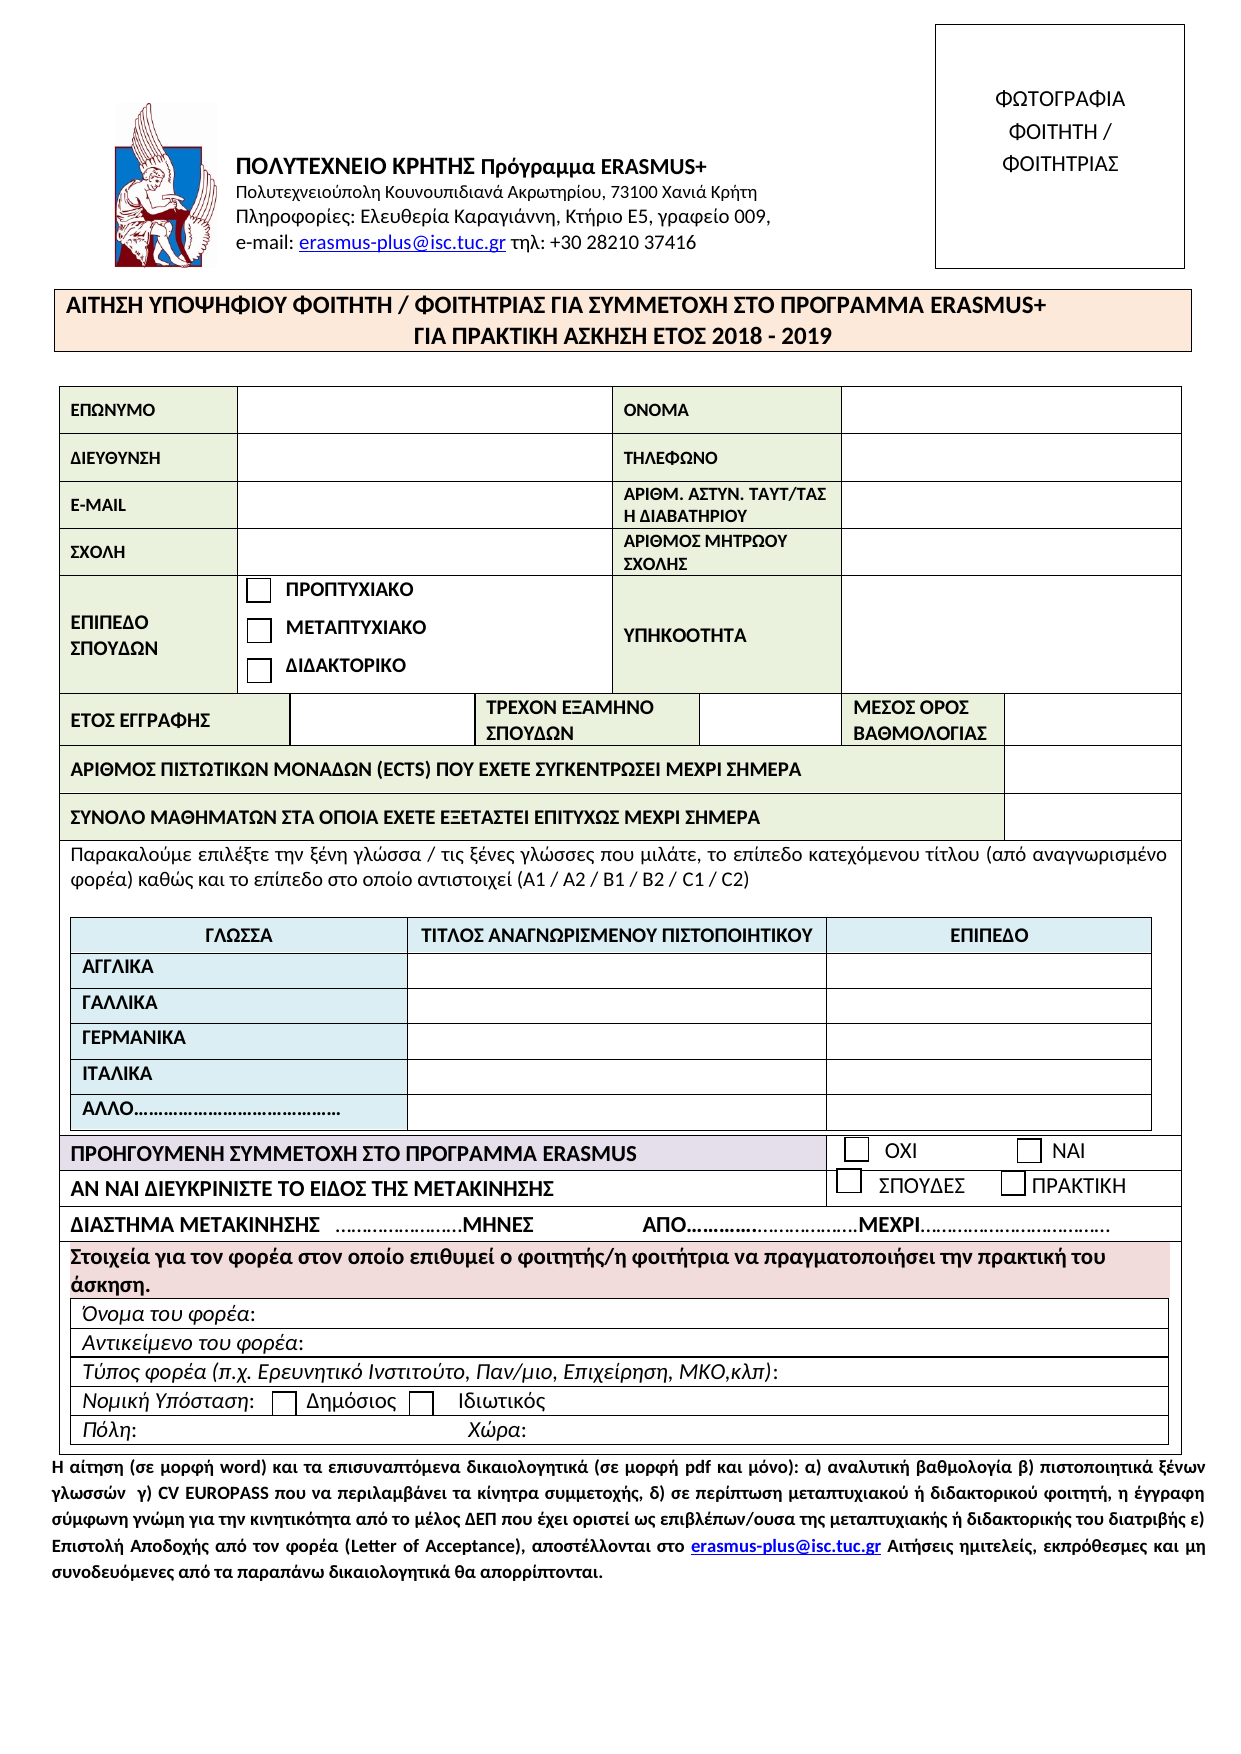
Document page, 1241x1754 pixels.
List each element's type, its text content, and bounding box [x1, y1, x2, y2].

table_cell ΔΙΕΥΘΥΝΣΗ [60, 434, 237, 481]
table_cell OXI NAI [827, 1136, 1181, 1170]
table_cell [1005, 694, 1181, 745]
table_cell [842, 529, 1181, 575]
text Πολυτεχνειούπολη Κουνουπιδιανά Ακρωτηρίου, 73100 Χανιά Κρήτη [217, 181, 935, 203]
table_cell ΠΡΟΗΓΟΥΜΕΝΗ ΣΥΜΜΕΤΟΧΗ ΣΤΟ ΠΡΟΓΡΑΜΜΑ ERASMUS [60, 1136, 826, 1170]
table_cell ΔΙΑΣΤΗΜΑ ΜΕΤΑΚΙΝΗΣΗΣ ……………………ΜΗΝΕΣ ΑΠΟ………….……………….ΜΕΧΡΙ……………………………… [60, 1207, 1181, 1241]
table_header [238, 387, 612, 433]
table_cell ΣΥΝΟΛΟ ΜΑΘΗΜΑΤΩΝ ΣΤΑ ΟΠΟΙΑ ΕΧΕΤΕ ΕΞΕΤΑΣΤΕΙ ΕΠΙΤΥΧΩΣ ΜΕΧΡΙ ΣΗΜΕΡΑ [60, 794, 1004, 840]
table_cell ΑΡΙΘΜ. ΑΣΤΥΝ. ΤΑΥΤ/ΤΑΣ Ή ΔΙΑΒΑΤΗΡΙΟΥ [613, 482, 841, 528]
text e-mail: erasmus-plus@isc.tuc.gr τηλ: +30 28210 37416 [217, 229, 935, 254]
table_cell ΠΡΟΠΤΥΧΙΑΚΟ ΜΕΤΑΠΤΥΧΙΑΚΟ ΔΙΔΑΚΤΟΡΙΚΟ [238, 576, 612, 693]
table_header ΑΙΤΗΣΗ ΥΠΟΨΗΦΙΟΥ ΦΟΙΤΗΤΗ / ΦΟΙΤΗΤΡΙΑΣ ΓΙΑ ΣΥΜΜΕΤΟΧΗ ΣΤΟ ΠΡΟΓΡΑΜΜΑ ERASMUS+ ΓΙΑ ΠΡΑΚΤΙΚΗ ΑΣΚΗΣΗ ΕΤΟΣ 2018 - 2019 [55, 290, 1191, 351]
table_cell [238, 482, 612, 528]
table_cell ΣΠΟΥΔΕΣ ΠΡΑΚΤΙΚΗ [827, 1171, 1181, 1206]
table_cell [1005, 794, 1181, 840]
table_cell ΥΠΗΚΟΟΤΗΤΑ [613, 576, 841, 693]
table_cell [700, 694, 841, 745]
table_cell [842, 576, 1181, 693]
picture [114, 103, 217, 268]
table_cell ΣΧΟΛΗ [60, 529, 237, 575]
text ΠΟΛΥΤΕΧΝΕΙΟ ΚΡΗΤΗΣ Πρόγραμμα ERASMUS+ [217, 150, 935, 181]
table_cell ΑΡΙΘΜΟΣ ΜΗΤΡΩΟΥ ΣΧΟΛΗΣ [613, 529, 841, 575]
table_cell [1005, 746, 1181, 792]
table_cell [238, 529, 612, 575]
table_cell [842, 482, 1181, 528]
table_cell ΑΡΙΘΜΟΣ ΠΙΣΤΩΤΙΚΩΝ ΜΟΝΑΔΩΝ (ECTS) ΠΟΥ ΕΧΕΤΕ ΣΥΓΚΕΝΤΡΩΣΕΙ ΜΕΧΡΙ ΣΗΜΕΡΑ [60, 746, 1004, 792]
text Πληροφορίες: Ελευθερία Καραγιάννη, Κτήριο Ε5, γραφείο 009, [217, 203, 935, 229]
table_cell [238, 434, 612, 481]
table_header ΕΠΩΝΥΜΟ [60, 387, 237, 433]
table_cell Παρακαλούμε επιλέξτε την ξένη γλώσσα / τις ξένες γλώσσες που μιλάτε, το επίπεδο κατεχόμενου τίτλου (από αναγνωρισμένο φορέα) καθώς και το επίπεδο στο οποίο αντιστοιχεί (Α1 / Α2 / Β1 / Β2 / C1 / C2) [60, 841, 1181, 1135]
table_cell [291, 694, 474, 745]
text Η αίτηση (σε μορφή word) και τα επισυναπτόμενα δικαιολογητικά (σε μορφή pdf και μόνο): α) αναλυτική βαθμολογία β) πιστοποιητικά ξένων γλωσσών γ) CV EUROPASS που να περιλαμβάνει τα κίνητρα συμμετοχής, δ) σε περίπτωση μεταπτυχιακού ή διδακτορικού φοιτητή, η έγγραφη σύμφωνη γνώμη για την κινητικότητα από το μέλος ΔΕΠ που έχει οριστεί ως επιβλέπων/ουσα της μεταπτυχιακής ή διδακτορικής του διατριβής ε) Επιστολή Αποδοχής από τον φορέα (Letter of Acceptance), αποστέλλονται στο erasmus-plus@isc.tuc.gr Αιτήσεις ημιτελείς, εκπρόθεσμες και μη συνοδευόμενες από τα παραπάνω δικαιολογητικά θα απορρίπτονται. [52, 1455, 1206, 1583]
table_cell [842, 434, 1181, 481]
table_cell Στοιχεία για τον φορέα στον οποίο επιθυμεί ο φοιτητής/η φοιτήτρια να πραγματοποιήσει την πρακτική του άσκηση. προετραιότητας [60, 1242, 1181, 1454]
table_cell AN NAI ΔΙΕΥΚΡΙΝΙΣΤΕ ΤΟ ΕΙΔΟΣ ΤΗΣ ΜΕΤΑΚΙΝΗΣΗΣ [60, 1171, 826, 1206]
table_cell ΕΤΟΣ ΕΓΓΡΑΦΗΣ [60, 694, 289, 745]
table_cell ΤΗΛΕΦΩΝΟ [613, 434, 841, 481]
table_cell ΜΕΣΟΣ ΟΡΟΣ ΒΑΘΜΟΛΟΓΙΑΣ [842, 694, 1004, 745]
table_cell ΤΡΕΧΟΝ ΕΞΑΜΗΝΟ ΣΠΟΥΔΩΝ [476, 694, 699, 745]
table_header ΟΝΟΜΑ [613, 387, 841, 433]
table_header [842, 387, 1181, 433]
table_cell Ε-ΜΑΙL [60, 482, 237, 528]
table_cell ΕΠΙΠΕΔΟ ΣΠΟΥΔΩΝ [60, 576, 237, 693]
